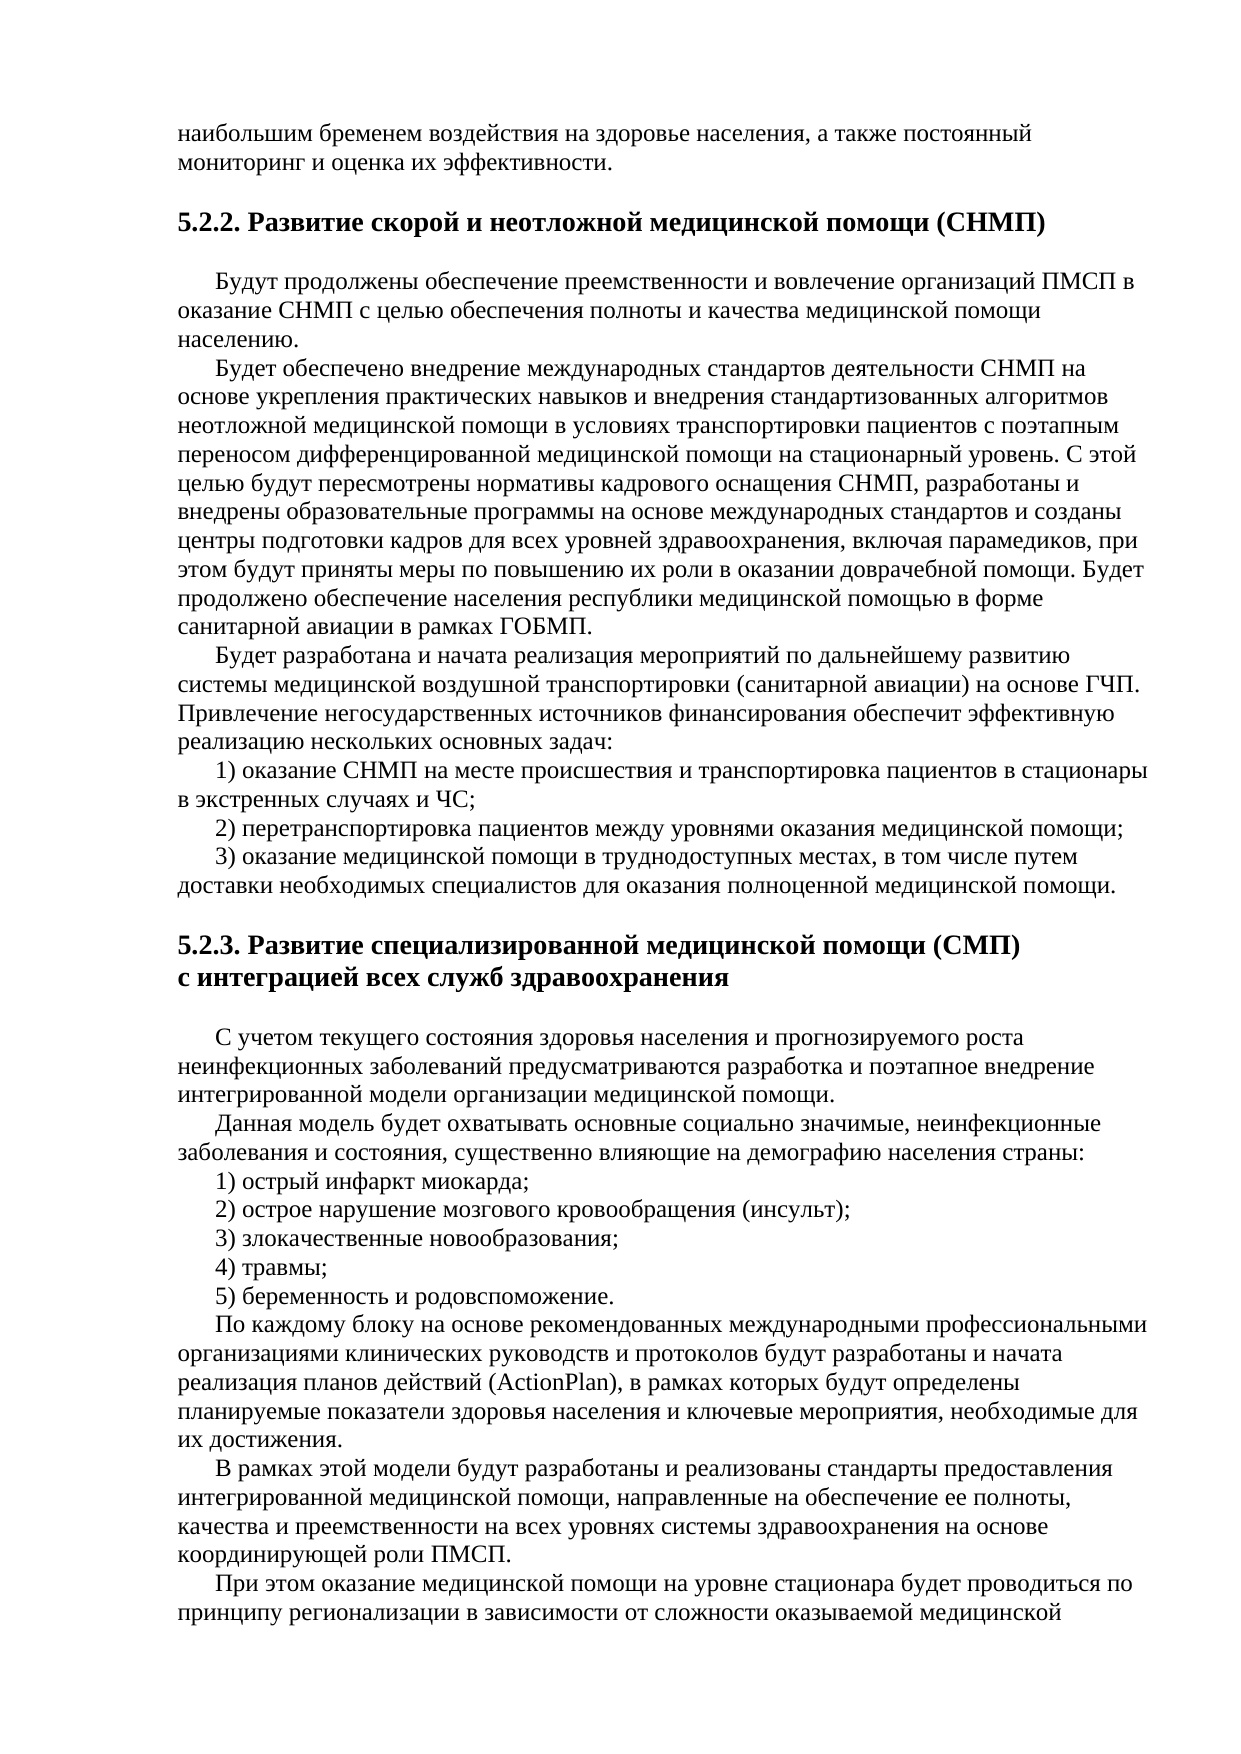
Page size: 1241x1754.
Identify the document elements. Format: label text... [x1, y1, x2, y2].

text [177, 1022, 1152, 1626]
text 5.2.3. Развитие специализированной медицинской помощи (СМП) с интеграцией всех служб здравоохранения [177, 928, 1152, 993]
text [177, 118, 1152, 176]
text Будут продолжены обеспечение преемственности и вовлечение организаций ПМСП в оказание СНМП с целью обеспечения полноты и качества медицинской помощи населению. Будет обеспечено внедрение международных стандартов деятельности СНМП на основе укрепления практических навыков и внедрения стандартизованных алгоритмов неотложной медицинской помощи в условиях транспортировки пациентов с поэтапным переносом дифференцированной медицинской помощи на стационарный уровень. С этой целью будут пересмотрены нормативы кадрового оснащения СНМП, разработаны и внедрены образовательные программы на основе международных стандартов и созданы центры подготовки кадров для всех уровней здравоохранения, включая парамедиков, при этом будут приняты меры по повышению их роли в оказании доврачебной помощи. Будет продолжено обеспечение населения республики медицинской помощью в форме санитарной авиации в рамках ГОБМП. Будет разработана и начата реализация мероприятий по дальнейшему развитию системы медицинской воздушной транспортировки (санитарной авиации) на основе ГЧП. Привлечение негосударственных источников финансирования обеспечит эффективную реализацию нескольких основных задач: 1) оказание СНМП на месте происшествия и транспортировка пациентов в стационары в экстренных случаях и ЧС; 2) перетранспортировка пациентов между уровнями оказания медицинской помощи; 3) оказание медицинской помощи в труднодоступных местах, в том числе путем доставки необходимых специалистов для оказания полноценной медицинской помощи. [177, 266, 1152, 899]
text 5.2.2. Развитие скорой и неотложной медицинской помощи (СНМП) [177, 205, 1152, 237]
